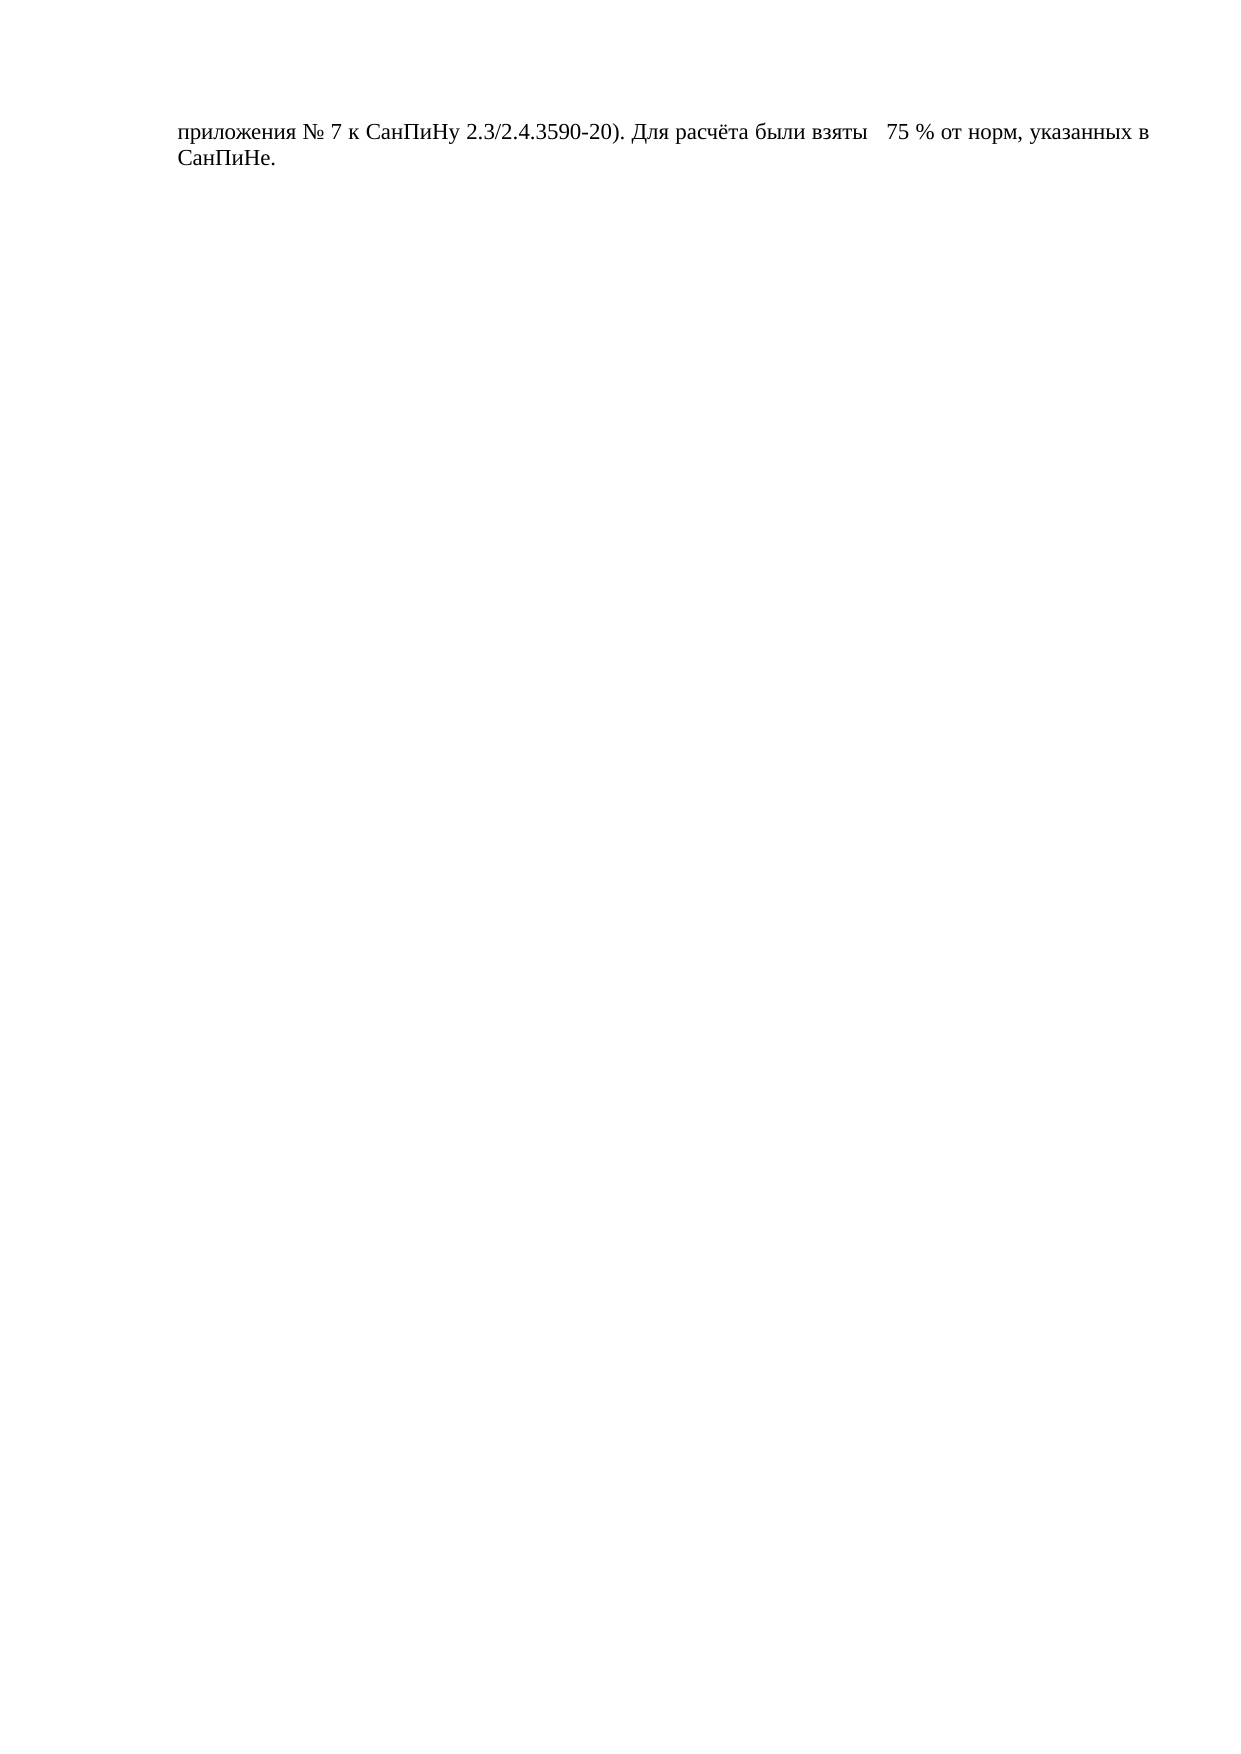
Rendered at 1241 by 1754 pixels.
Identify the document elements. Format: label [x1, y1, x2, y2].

text [177, 118, 1152, 171]
